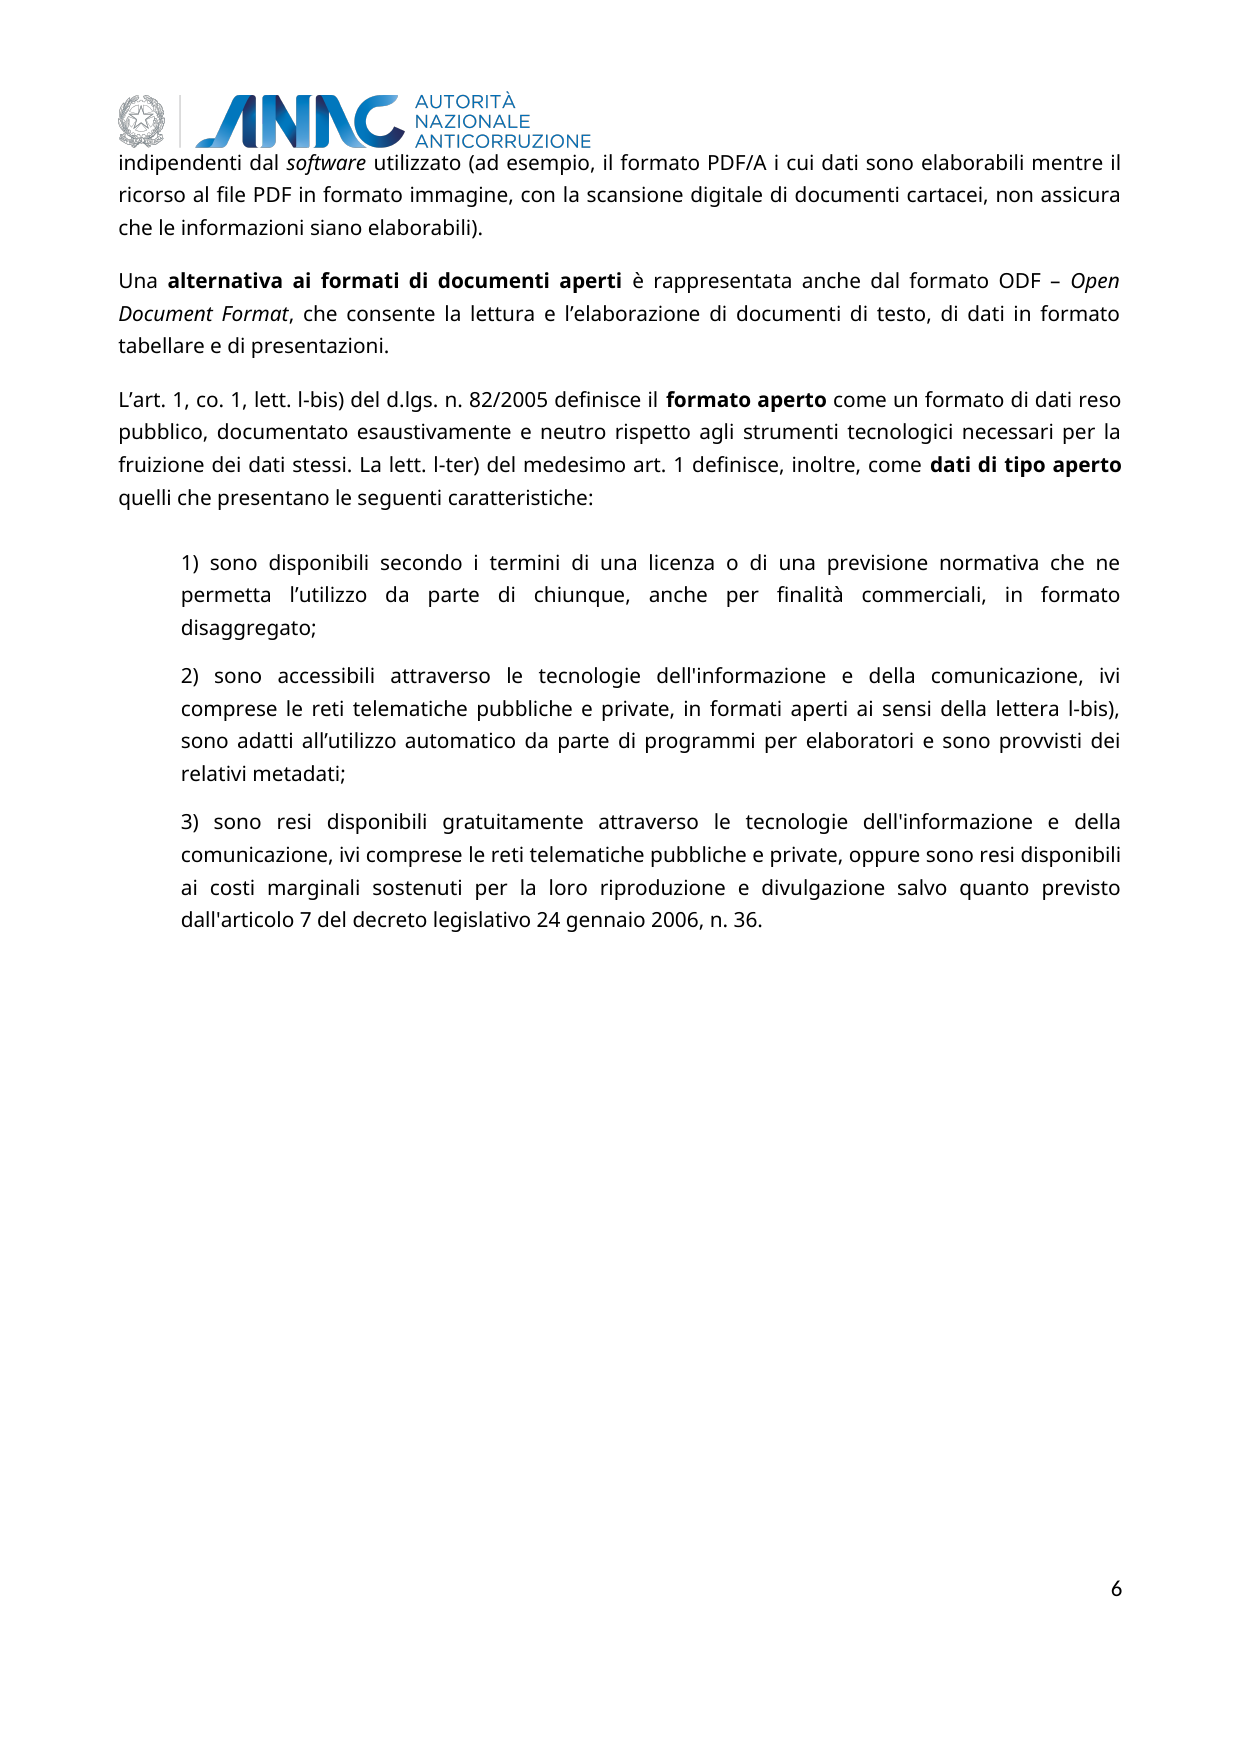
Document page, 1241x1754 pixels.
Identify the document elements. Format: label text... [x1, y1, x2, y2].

text 1) sono disponibili secondo i termini di una licenza o di una previsione normativa che ne permetta l’utilizzo da parte di chiunque, anche per finalità commerciali, in formato disaggregato; [181, 548, 1122, 642]
picture [118, 91, 591, 148]
text L’art. 1, co. 1, lett. l-bis) del d.lgs. n. 82/2005 definisce il formato aperto come un formato di dati reso pubblico, documentato esaustivamente e neutro rispetto agli strumenti tecnologici necessari per la fruizione dei dati stessi. La lett. l-ter) del medesimo art. 1 definisce, inoltre, come dati di tipo aperto quelli che presentano le seguenti caratteristiche: [118, 385, 1122, 511]
text 3) sono resi disponibili gratuitamente attraverso le tecnologie dell'informazione e della comunicazione, ivi comprese le reti telematiche pubbliche e private, oppure sono resi disponibili ai costi marginali sostenuti per la loro riproduzione e divulgazione salvo quanto previsto dall'articolo 7 del decreto legislativo 24 gennaio 2006, n. 36. [181, 807, 1122, 934]
text Una alternativa ai formati di documenti aperti è rappresentata anche dal formato ODF – Open Document Format, che consente la lettura e l’elaborazione di documenti di testo, di dati in formato tabellare e di presentazioni. [118, 266, 1122, 360]
text 2) sono accessibili attraverso le tecnologie dell'informazione e della comunicazione, ivi comprese le reti telematiche pubbliche e private, in formati aperti ai sensi della lettera l-bis), sono adatti all’utilizzo automatico da parte di programmi per elaboratori e sono provvisti dei relativi metadati; [181, 661, 1122, 788]
